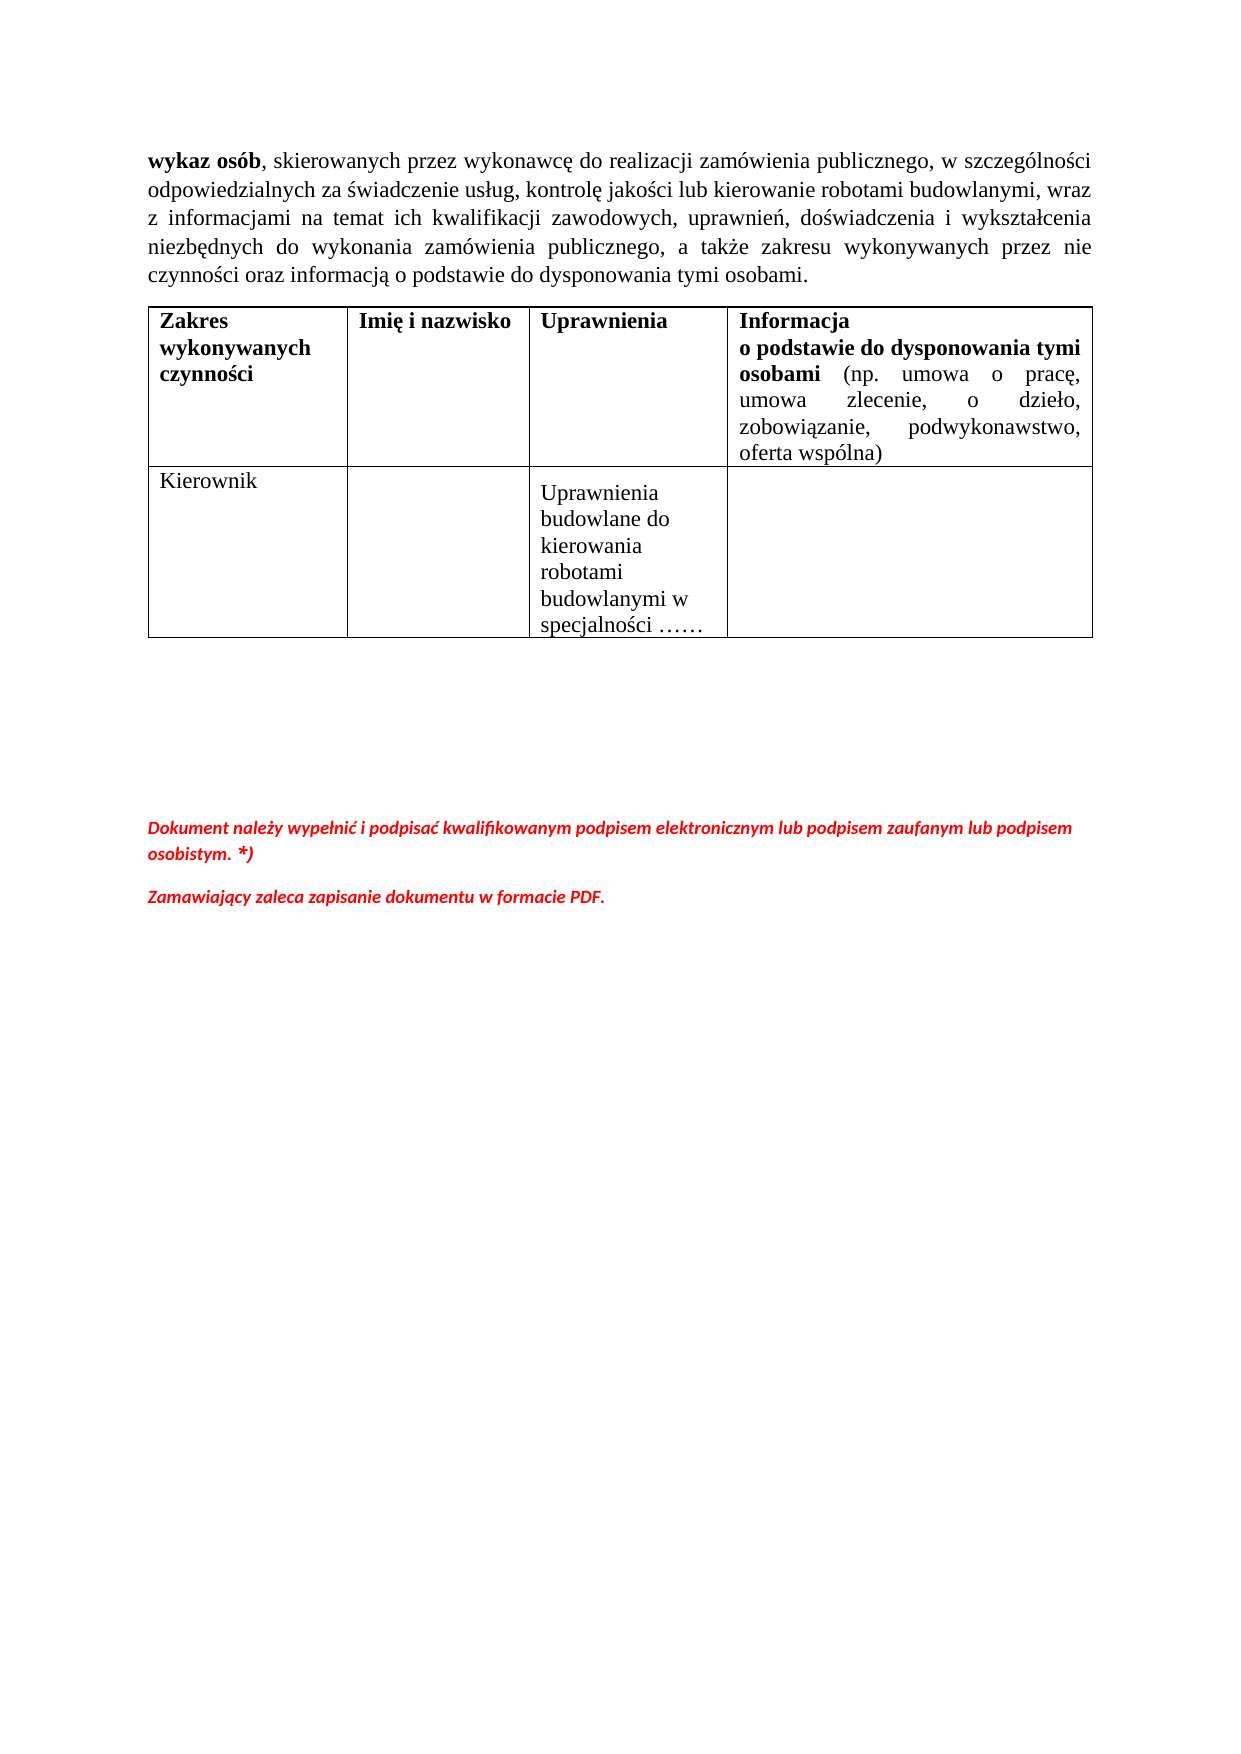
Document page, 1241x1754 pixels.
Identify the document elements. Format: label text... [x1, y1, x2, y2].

table_header Uprawnienia [530, 308, 727, 466]
table_header Zakres wykonywanych czynności [149, 308, 347, 466]
text Dokument należy wypełnić i podpisać kwalifikowanym podpisem elektronicznym lub podpisem zaufanym lub podpisem osobistym. *) [148, 816, 1093, 866]
table_header Informacja o podstawie do dysponowania tymi osobami (np. umowa o pracę, umowa zlecenie, o dzieło, zobowiązanie, podwykonawstwo, oferta wspólna) [728, 308, 1092, 466]
table_cell [728, 467, 1092, 637]
table_cell Uprawnienia budowlane do kierowania robotami budowlanymi w specjalności …… [530, 467, 727, 637]
table_header Imię i nazwisko [348, 308, 529, 466]
table_cell [348, 467, 529, 637]
table_cell Kierownik [149, 467, 347, 637]
text Zamawiający zaleca zapisanie dokumentu w formacie PDF. [148, 885, 1093, 908]
text wykaz osób, skierowanych przez wykonawcę do realizacji zamówienia publicznego, w szczególności odpowiedzialnych za świadczenie usług, kontrolę jakości lub kierowanie robotami budowlanymi, wraz z informacjami na temat ich kwalifikacji zawodowych, uprawnień, doświadczenia i wykształcenia niezbędnych do wykonania zamówienia publicznego, a także zakresu wykonywanych przez nie czynności oraz informacją o podstawie do dysponowania tymi osobami. [148, 148, 1093, 288]
